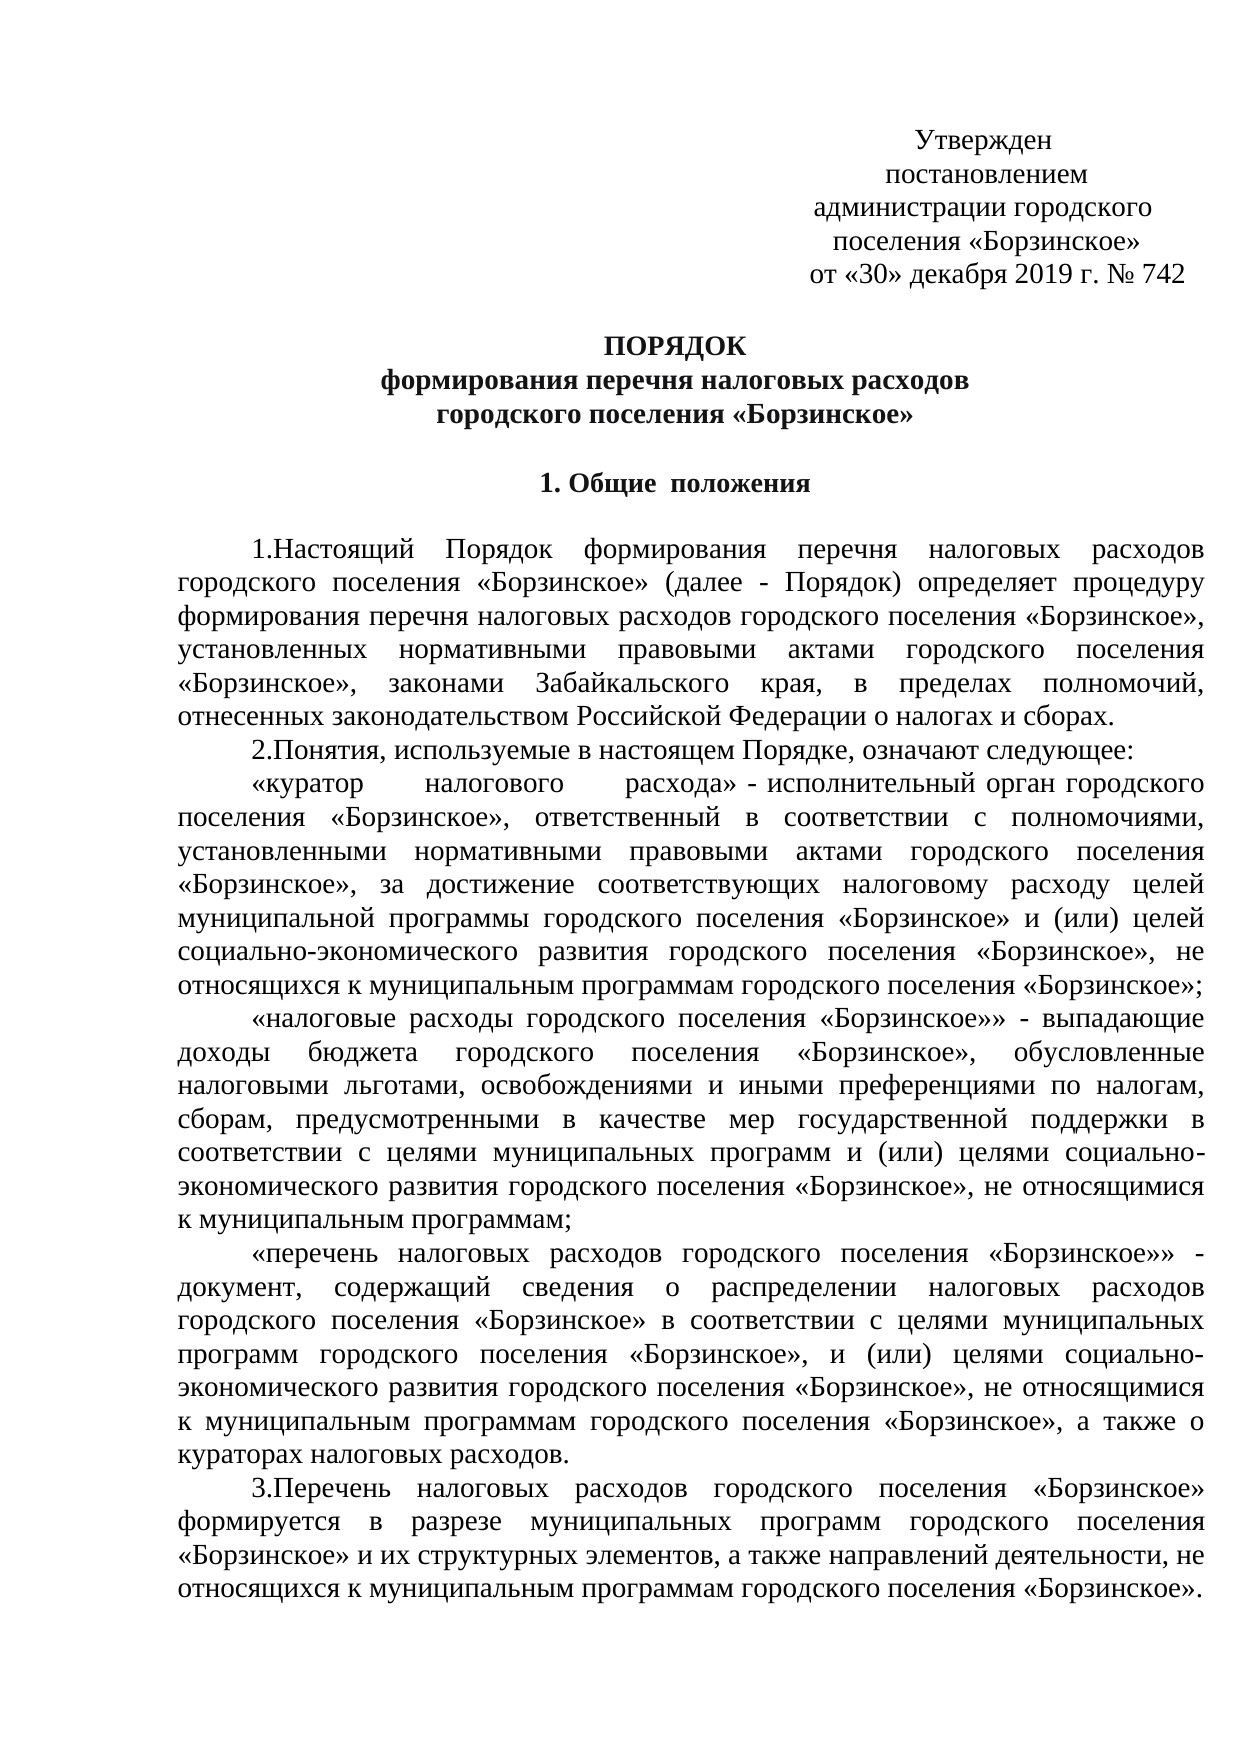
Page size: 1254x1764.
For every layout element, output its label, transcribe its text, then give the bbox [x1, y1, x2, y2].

text «куратор налогового расхода» - исполнительный орган городского поселения «Борзинское», ответственный в соответствии с полномочиями, установленными нормативными правовыми актами городского поселения «Борзинское», за достижение соответствующих налоговому расходу целей муниципальной программы городского поселения «Борзинское» и (или) целей социально-экономического развития городского поселения «Борзинское», не относящихся к муниципальным программам городского поселения «Борзинское»; [177, 766, 1205, 1000]
text ПОРЯДОК [177, 329, 1173, 362]
text 3.Перечень налоговых расходов городского поселения «Борзинское» формируется в разрезе муниципальных программ городского поселения «Борзинское» и их структурных элементов, а также направлений деятельности, не относящихся к муниципальным программам городского поселения «Борзинское». [177, 1470, 1205, 1604]
text городского поселения «Борзинское» [177, 397, 1173, 430]
text поселения «Борзинское» [177, 223, 1205, 256]
text от «30» декабря 2019 г. № 742 [177, 256, 1205, 290]
text «налоговые расходы городского поселения «Борзинское»» - выпадающие доходы бюджета городского поселения «Борзинское», обусловленные налоговыми льготами, освобождениями и иными преференциями по налогам, сборам, предусмотренными в качестве мер государственной поддержки в соответствии с целями муниципальных программ и (или) целями социально­экономического развития городского поселения «Борзинское», не относящимися к муниципальным программам; [177, 1000, 1205, 1235]
text «перечень налоговых расходов городского поселения «Борзинское»» - документ, содержащий сведения о распределении налоговых расходов городского поселения «Борзинское» в соответствии с целями муниципальных программ городского поселения «Борзинское», и (или) целями социально-экономического развития городского поселения «Борзинское», не относящимися к муниципальным программам городского поселения «Борзинское», а также о кураторах налоговых расходов. [177, 1235, 1205, 1470]
text 2.Понятия, используемые в настоящем Порядке, означают следующее: [177, 732, 1205, 766]
text 1.Настоящий Порядок формирования перечня налоговых расходов городского поселения «Борзинское» (далее - Порядок) определяет процедуру формирования перечня налоговых расходов городского поселения «Борзинское», установленных нормативными правовыми актами городского поселения «Борзинское», законами Забайкальского края, в пределах полномочий, отнесенных законодательством Российской Федерации о налогах и сборах. [177, 531, 1205, 732]
text формирования перечня налоговых расходов [177, 362, 1173, 396]
text Утвержден [177, 122, 1205, 156]
text постановлением [177, 156, 1205, 189]
text 1. Общие положения [177, 465, 1173, 498]
text администрации городского [177, 189, 1205, 223]
